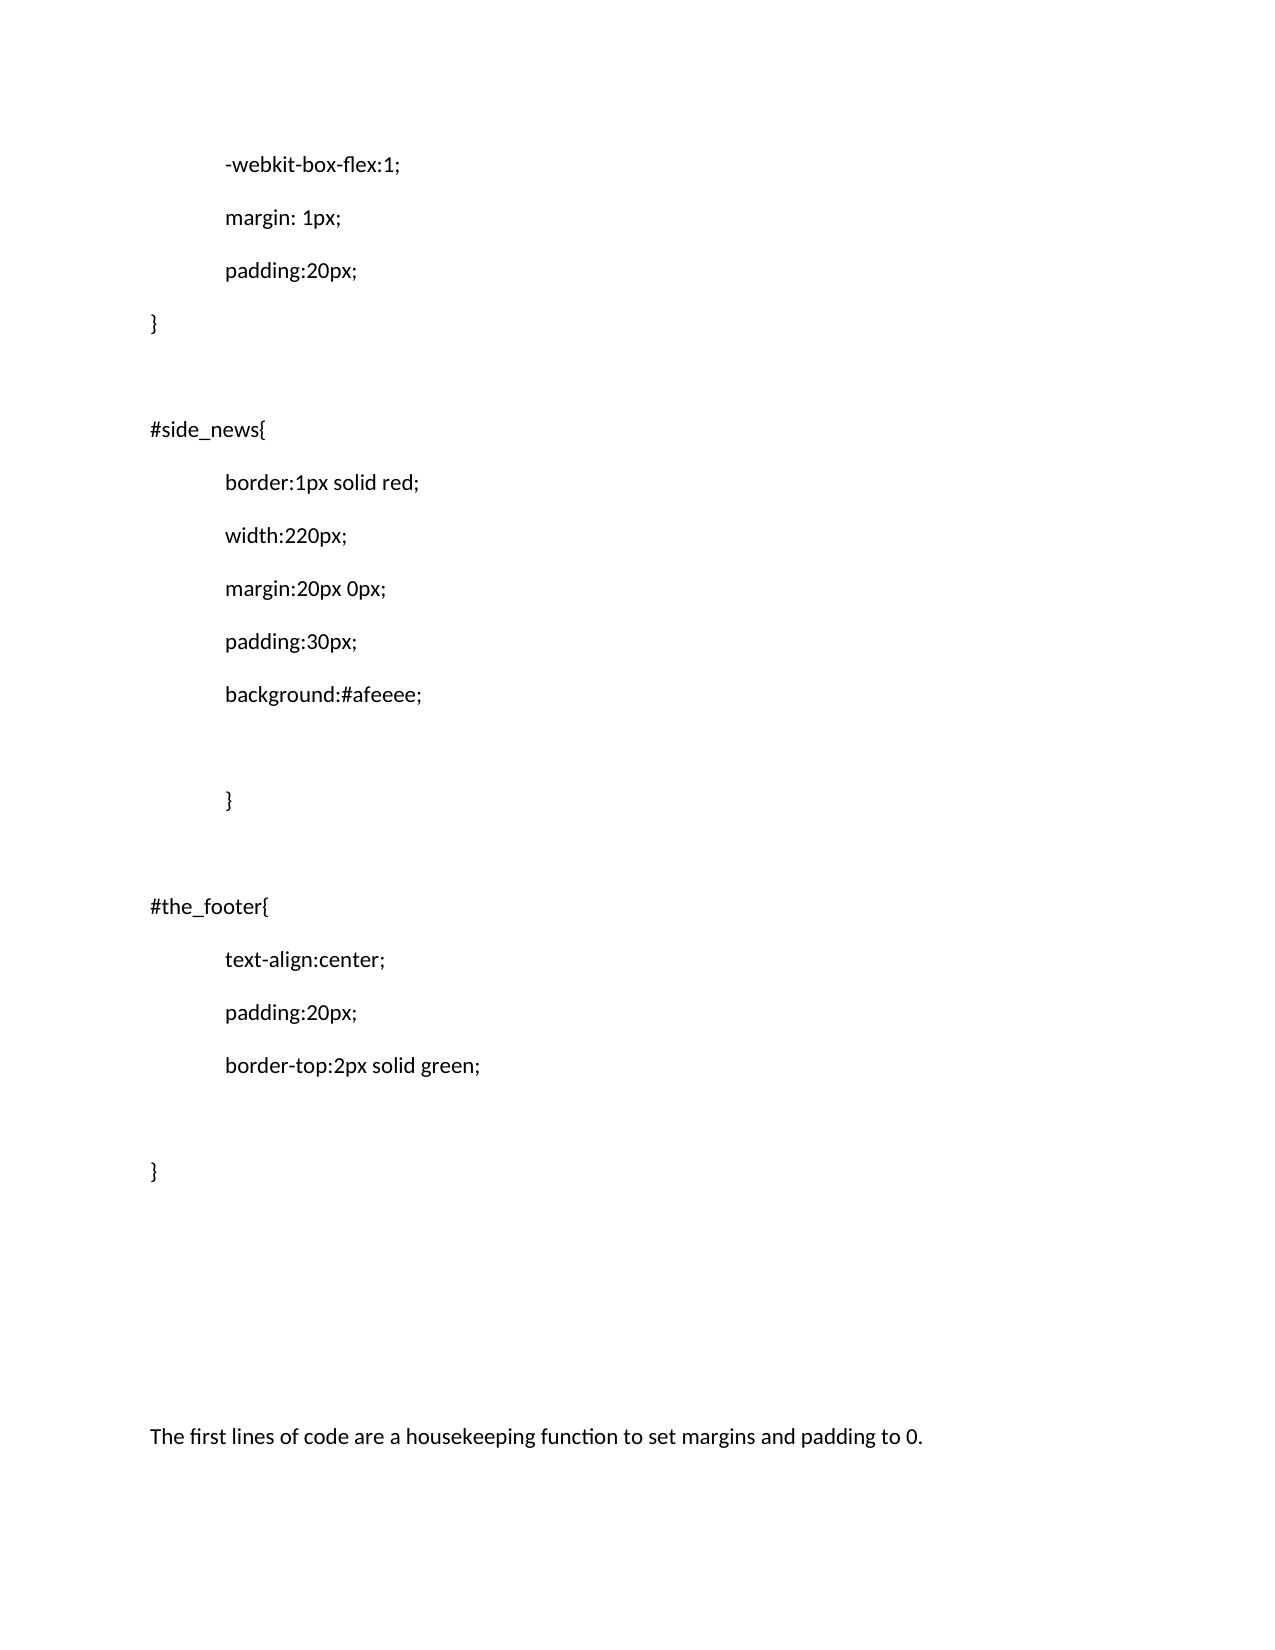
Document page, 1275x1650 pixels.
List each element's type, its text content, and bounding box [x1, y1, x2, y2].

text The first lines of code are a housekeeping function to set margins and padding to 0. [150, 1422, 1125, 1451]
text } [150, 786, 1125, 814]
text #the_footer{ [150, 892, 1125, 920]
text margin: 1px; [150, 203, 1125, 231]
text -webkit-box-flex:1; [150, 150, 1125, 178]
text background:#afeeee; [150, 680, 1125, 708]
text #side_news{ [150, 415, 1125, 443]
text padding:30px; [150, 627, 1125, 655]
text border:1px solid red; [150, 468, 1125, 496]
text } [150, 309, 1125, 337]
text padding:20px; [150, 998, 1125, 1026]
text padding:20px; [150, 256, 1125, 284]
text } [150, 1157, 1125, 1185]
text text-align:center; [150, 945, 1125, 973]
text width:220px; [150, 521, 1125, 549]
text border-top:2px solid green; [150, 1051, 1125, 1079]
text margin:20px 0px; [150, 574, 1125, 602]
